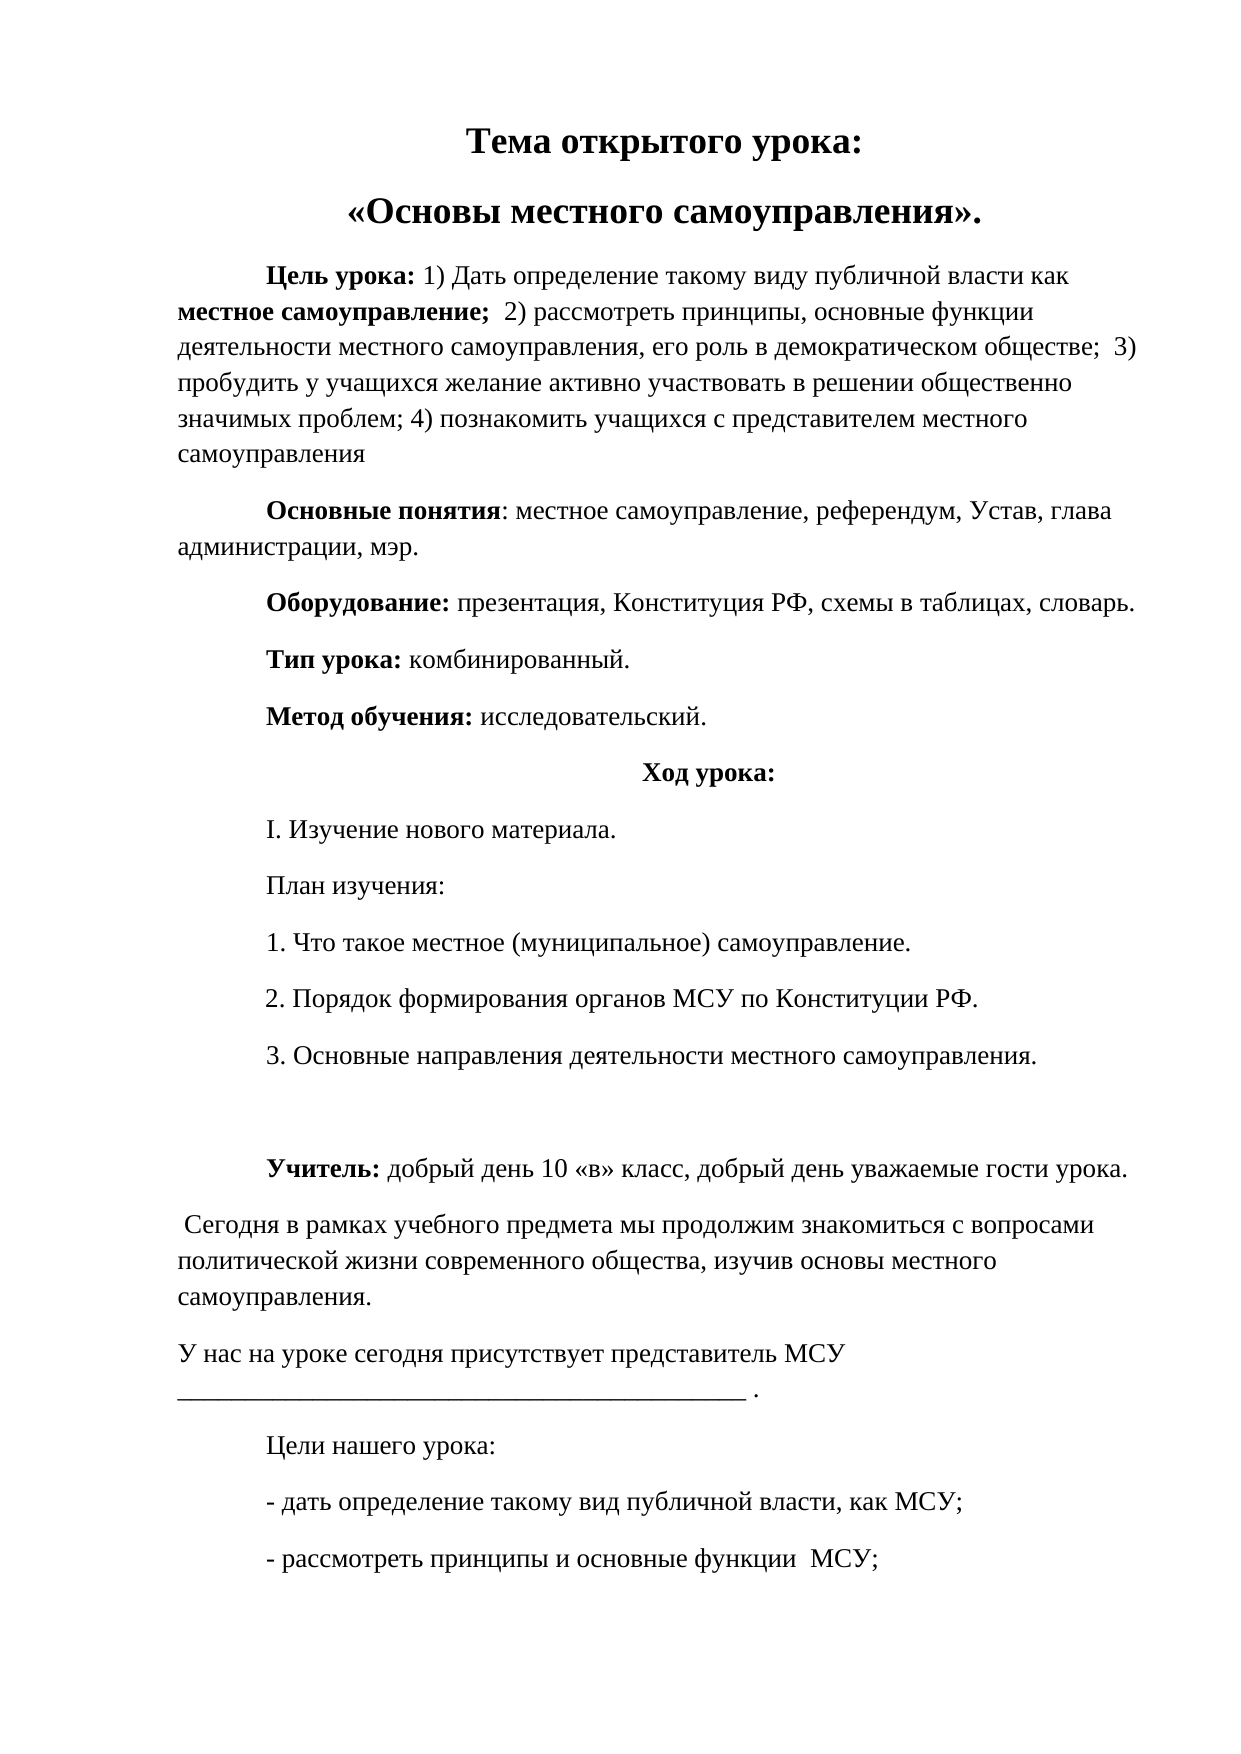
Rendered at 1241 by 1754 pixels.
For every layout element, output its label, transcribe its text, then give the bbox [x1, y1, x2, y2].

text 3. Основные направления деятельности местного самоуправления. [177, 1039, 1152, 1070]
text Сегодня в рамках учебного предмета мы продолжим знакомиться с вопросами политической жизни современного общества, изучив основы местного самоуправления. [177, 1209, 1152, 1311]
text Ход урока: [177, 756, 1152, 787]
text Тип урока: комбинированный. [177, 643, 1152, 674]
text 2. Порядок формирования органов МСУ по Конституции РФ. [177, 982, 1152, 1013]
text Оборудование: презентация, Конституция РФ, схемы в таблицах, словарь. [177, 586, 1152, 618]
text Цель урока: 1) Дать определение такому виду публичной власти как местное самоуправление; 2) рассмотреть принципы, основные функции деятельности местного самоуправления, его роль в демократическом обществе; 3) пробудить у учащихся желание активно участвовать в решении общественно значимых проблем; 4) познакомить учащихся с представителем местного самоуправления [177, 259, 1152, 469]
text - рассмотреть принципы и основные функции МСУ; [177, 1542, 1152, 1573]
text Метод обучения: исследовательский. [177, 699, 1152, 731]
text Учитель: добрый день 10 «в» класс, добрый день уважаемые гости урока. [177, 1152, 1152, 1183]
text У нас на уроке сегодня присутствует представитель МСУ __________________________________________ . [177, 1337, 1152, 1403]
text План изучения: [177, 869, 1152, 900]
text Цели нашего урока: [177, 1429, 1152, 1460]
text «Основы местного самоуправления». [177, 188, 1152, 232]
text 1. Что такое местное (муниципальное) самоуправление. [177, 926, 1152, 957]
text I. Изучение нового материала. [177, 813, 1152, 844]
text Тема открытого урока: [177, 118, 1152, 161]
text Основные понятия: местное самоуправление, референдум, Устав, глава администрации, мэр. [177, 494, 1152, 561]
text - дать определение такому вид публичной власти, как МСУ; [177, 1486, 1152, 1517]
